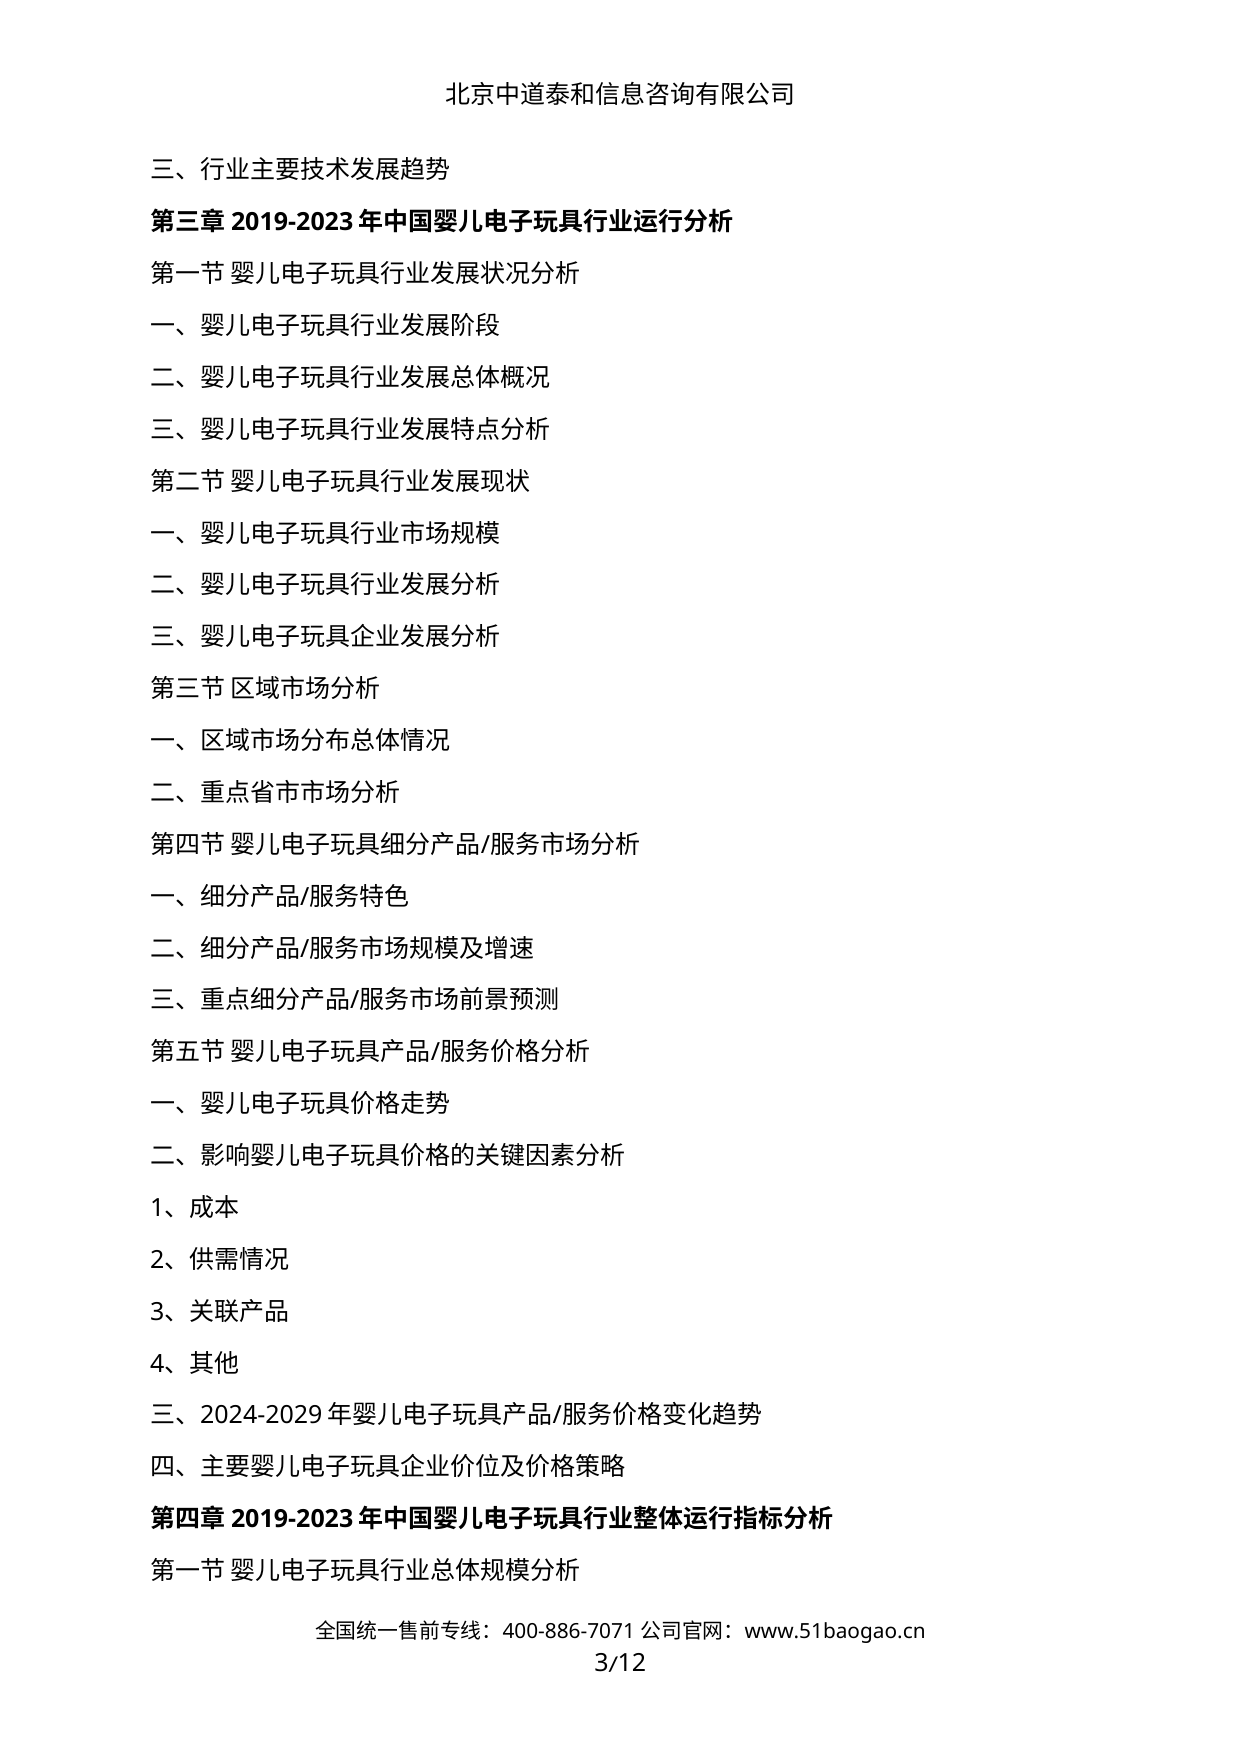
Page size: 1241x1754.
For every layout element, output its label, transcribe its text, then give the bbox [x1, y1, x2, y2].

text 三、婴儿电子玩具企业发展分析 [150, 617, 1090, 653]
text 二、影响婴儿电子玩具价格的关键因素分析 [150, 1136, 1090, 1172]
text 一、婴儿电子玩具行业发展阶段 [150, 306, 1090, 342]
text 一、婴儿电子玩具行业市场规模 [150, 513, 1090, 549]
text 2、供需情况 [150, 1239, 1090, 1276]
text 第四章 2019-2023年中国婴儿电子玩具行业整体运行指标分析 [150, 1499, 1090, 1535]
text 第五节 婴儿电子玩具产品/服务价格分析 [150, 1032, 1090, 1068]
text 3、关联产品 [150, 1291, 1090, 1327]
text 一、婴儿电子玩具价格走势 [150, 1084, 1090, 1120]
text 第二节 婴儿电子玩具行业发展现状 [150, 461, 1090, 497]
text 一、细分产品/服务特色 [150, 876, 1090, 912]
text 4、其他 [150, 1343, 1090, 1379]
text 第三节 区域市场分析 [150, 669, 1090, 705]
text 三、2024-2029年婴儿电子玩具产品/服务价格变化趋势 [150, 1395, 1090, 1431]
text 二、重点省市市场分析 [150, 772, 1090, 809]
text 二、细分产品/服务市场规模及增速 [150, 928, 1090, 964]
text 一、区域市场分布总体情况 [150, 721, 1090, 757]
text 第一节 婴儿电子玩具行业总体规模分析 [150, 1551, 1090, 1587]
text 四、主要婴儿电子玩具企业价位及价格策略 [150, 1447, 1090, 1483]
text 第一节 婴儿电子玩具行业发展状况分析 [150, 254, 1090, 290]
text 第四节 婴儿电子玩具细分产品/服务市场分析 [150, 824, 1090, 861]
text 三、婴儿电子玩具行业发展特点分析 [150, 409, 1090, 446]
text 三、重点细分产品/服务市场前景预测 [150, 980, 1090, 1016]
text 二、婴儿电子玩具行业发展总体概况 [150, 357, 1090, 394]
text 三、行业主要技术发展趋势 [150, 150, 1090, 186]
text 1、成本 [150, 1187, 1090, 1224]
text 二、婴儿电子玩具行业发展分析 [150, 565, 1090, 601]
text 第三章 2019-2023年中国婴儿电子玩具行业运行分析 [150, 202, 1090, 238]
